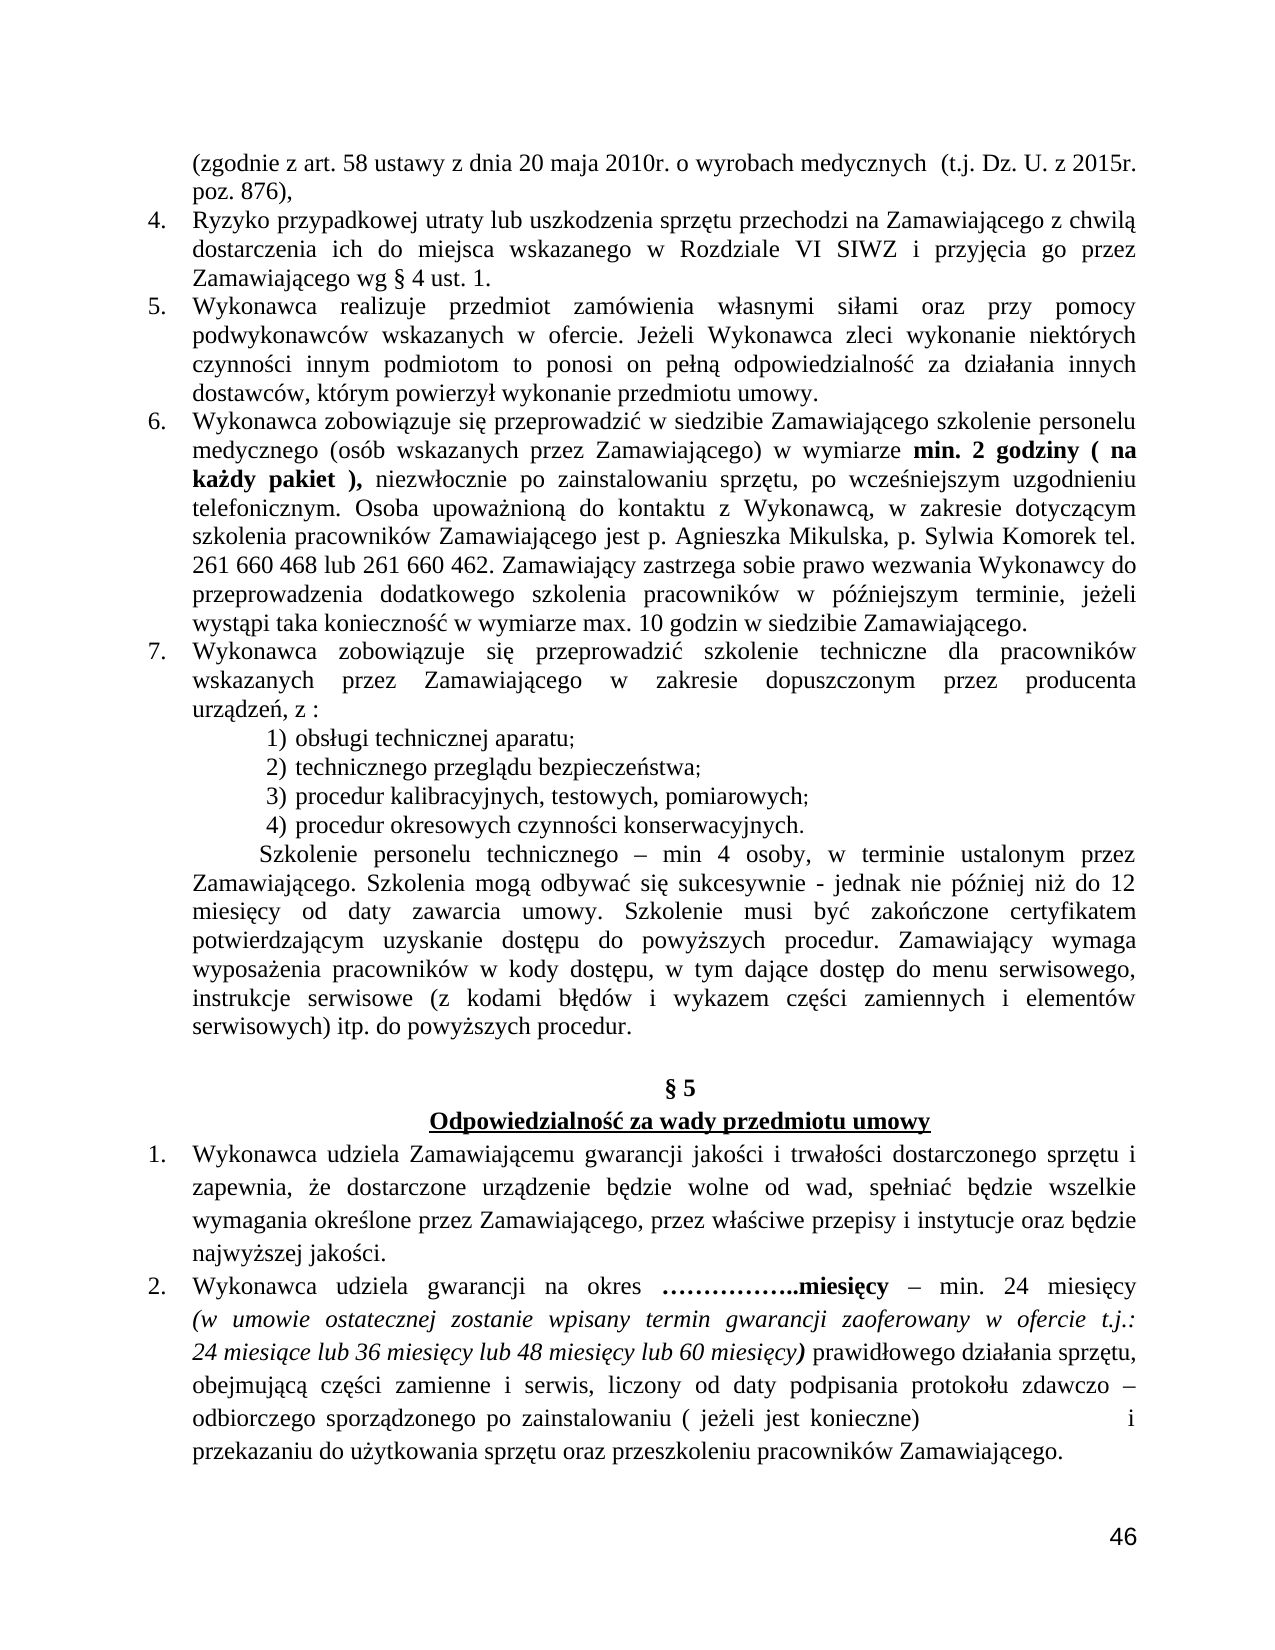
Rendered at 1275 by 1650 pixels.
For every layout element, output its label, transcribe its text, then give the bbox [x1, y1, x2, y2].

list Wykonawca udziela gwarancji na okres ……………..miesięcy – min. 24 miesięcy (w umowie ostatecznej zostanie wpisany termin gwarancji zaoferowany w ofercie t.j.: 24 miesiące lub 36 miesięcy lub 48 miesięcy lub 60 miesięcy) prawidłowego działania sprzętu, obejmującą części zamienne i serwis, liczony od daty podpisania protokołu zdawczo – odbiorczego sporządzonego po zainstalowaniu ( jeżeli jest konieczne) i przekazaniu do użytkowania sprzętu oraz przeszkoleniu pracowników Zamawiającego. [148, 1271, 1137, 1465]
text Szkolenie personelu technicznego – min 4 osoby, w terminie ustalonym przez Zamawiającego. Szkolenia mogą odbywać się sukcesywnie - jednak nie później niż do 12 miesięcy od daty zawarcia umowy. Szkolenie musi być zakończone certyfikatem potwierdzającym uzyskanie dostępu do powyższych procedur. Zamawiający wymaga wyposażenia pracowników w kody dostępu, w tym dające dostęp do menu serwisowego, instrukcje serwisowe (z kodami błędów i wykazem części zamiennych i elementów serwisowych) itp. do powyższych procedur. [148, 839, 1137, 1040]
text Odpowiedzialność za wady przedmiotu umowy [223, 1106, 1137, 1135]
list technicznego przeglądu bezpieczeństwa; [192, 752, 1137, 781]
list procedur kalibracyjnych, testowych, pomiarowych; [192, 781, 1137, 810]
list Wykonawca zobowiązuje się przeprowadzić szkolenie techniczne dla pracowników wskazanych przez Zamawiającego w zakresie dopuszczonym przez producenta urządzeń, z : [148, 636, 1137, 723]
text § 5 [223, 1073, 1137, 1102]
list Ryzyko przypadkowej utraty lub uszkodzenia sprzętu przechodzi na Zamawiającego z chwilą dostarczenia ich do miejsca wskazanego w Rozdziale VI SIWZ i przyjęcia go przez Zamawiającego wg § 4 ust. 1. [148, 205, 1137, 291]
list obsługi technicznej aparatu; [192, 723, 1137, 752]
list procedur okresowych czynności konserwacyjnych. [192, 810, 1137, 839]
list Wykonawca realizuje przedmiot zamówienia własnymi siłami oraz przy pomocy podwykonawców wskazanych w ofercie. Jeżeli Wykonawca zleci wykonanie niektórych czynności innym podmiotom to ponosi on pełną odpowiedzialność za działania innych dostawców, którym powierzył wykonanie przedmiotu umowy. [148, 291, 1137, 406]
list Wykonawca zobowiązuje się przeprowadzić w siedzibie Zamawiającego szkolenie personelu medycznego (osób wskazanych przez Zamawiającego) w wymiarze min. 2 godziny ( na każdy pakiet ), niezwłocznie po zainstalowaniu sprzętu, po wcześniejszym uzgodnieniu telefonicznym. Osoba upoważnioną do kontaktu z Wykonawcą, w zakresie dotyczącym szkolenia pracowników Zamawiającego jest p. Agnieszka Mikulska, p. Sylwia Komorek tel. 261 660 468 lub 261 660 462. Zamawiający zastrzega sobie prawo wezwania Wykonawcy do przeprowadzenia dodatkowego szkolenia pracowników w późniejszym terminie, jeżeli wystąpi taka konieczność w wymiarze max. 10 godzin w siedzibie Zamawiającego. [148, 406, 1137, 636]
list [148, 148, 1137, 205]
list Wykonawca udziela Zamawiającemu gwarancji jakości i trwałości dostarczonego sprzętu i zapewnia, że dostarczone urządzenie będzie wolne od wad, spełniać będzie wszelkie wymagania określone przez Zamawiającego, przez właściwe przepisy i instytucje oraz będzie najwyższej jakości. [148, 1139, 1137, 1267]
